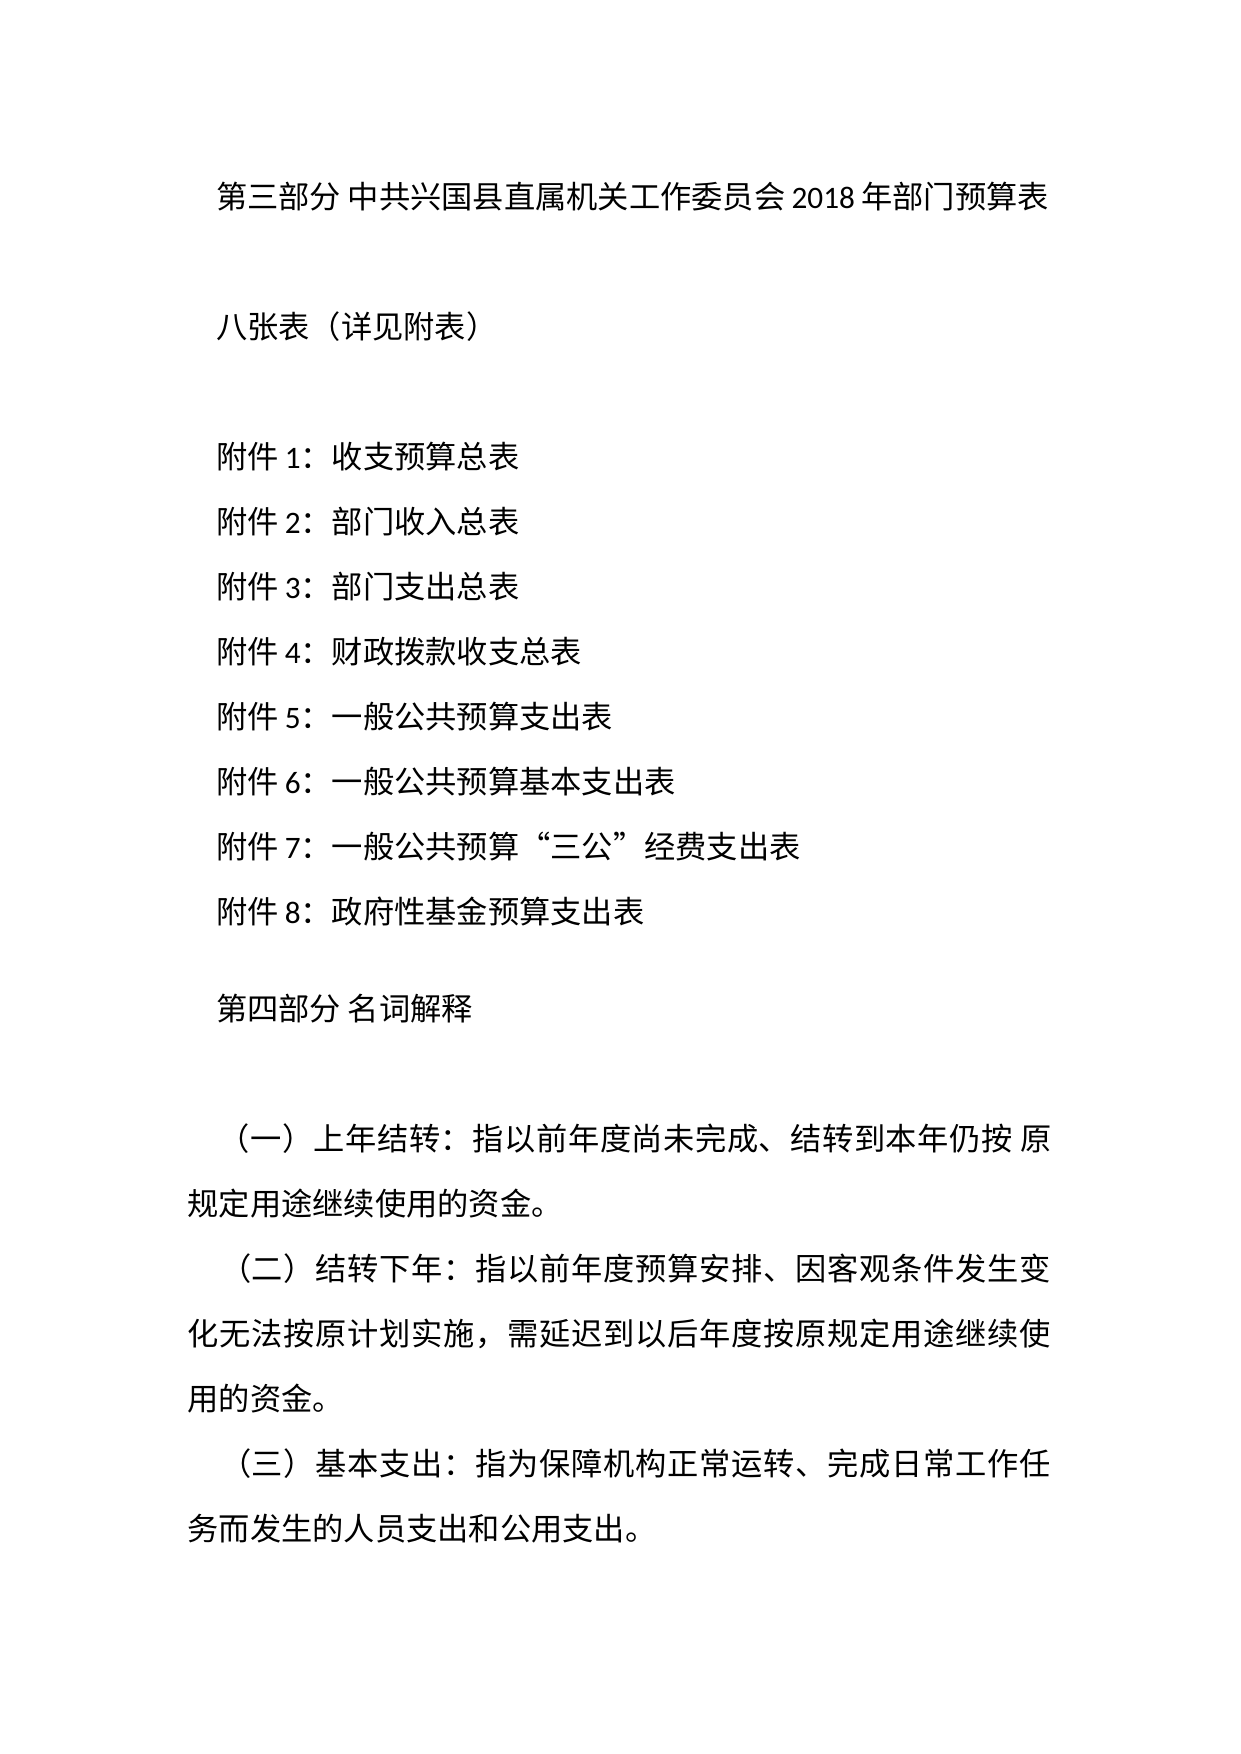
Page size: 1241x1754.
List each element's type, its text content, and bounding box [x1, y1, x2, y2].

text （一）上年结转：指以前年度尚未完成、结转到本年仍按 原规定用途继续使用的资金。 [187, 1104, 1053, 1234]
text 附件1：收支预算总表 [187, 422, 1053, 487]
text 第三部分 中共兴国县直属机关工作委员会2018年部门预算表 [187, 162, 1053, 227]
text 八张表（详见附表） [187, 292, 1053, 357]
text 附件6：一般公共预算基本支出表 [187, 747, 1053, 812]
text 附件2：部门收入总表 [187, 487, 1053, 552]
text 附件4：财政拨款收支总表 [187, 617, 1053, 682]
text 附件5：一般公共预算支出表 [187, 682, 1053, 747]
text （三）基本支出：指为保障机构正常运转、完成日常工作任务而发生的人员支出和公用支出。 [187, 1429, 1053, 1559]
text 附件7：一般公共预算“三公”‌经费支出表 [187, 812, 1053, 877]
text （二）结转下年：指以前年度预算安排、因客观条件发生变化无法按原计划实施，需延迟到以后年度按原规定用途继续使用的资金。 [187, 1234, 1053, 1429]
text 第四部分 名词解释 [187, 974, 1053, 1039]
text 附件3：部门支出总表 [187, 552, 1053, 617]
text 附件8：政府性基金预算支出表 [187, 877, 1053, 942]
